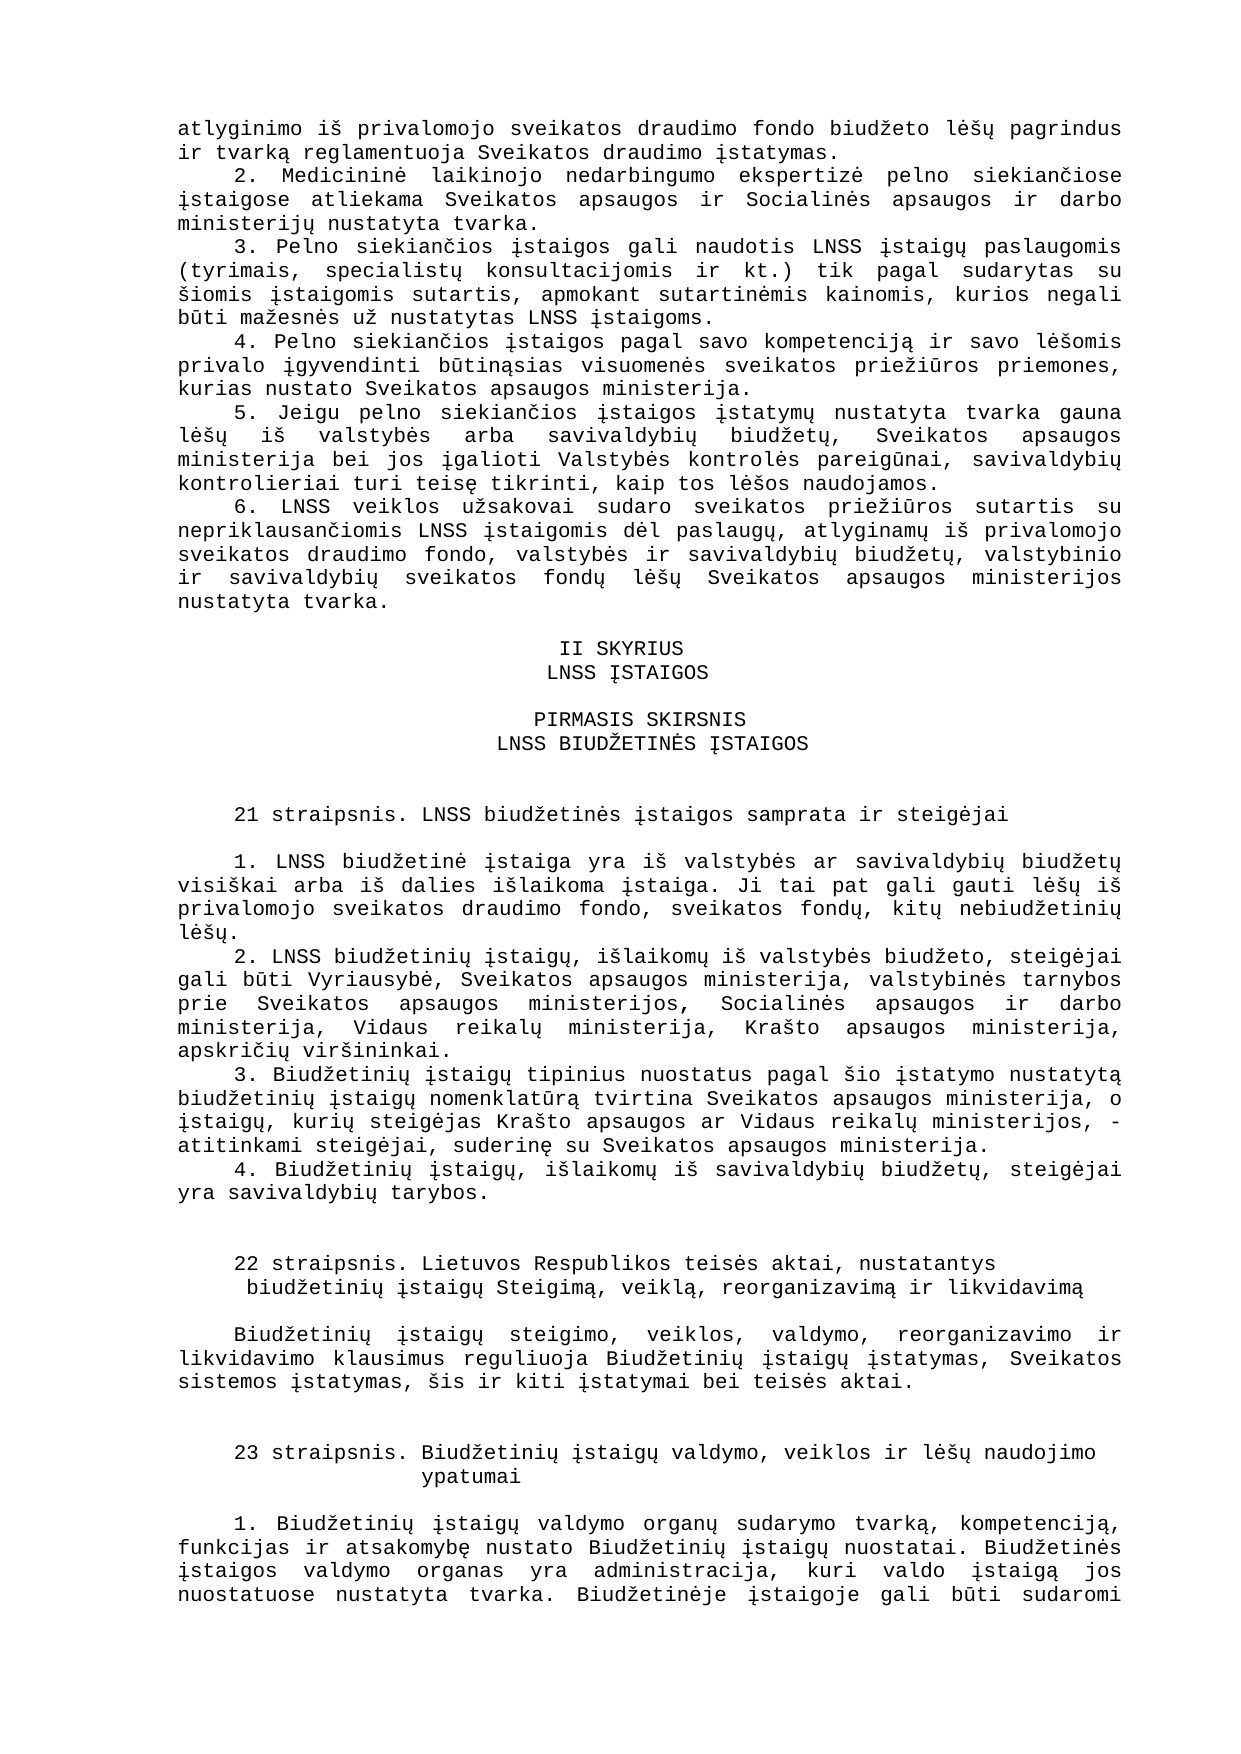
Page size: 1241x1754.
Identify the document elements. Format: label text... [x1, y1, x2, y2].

text 6. LNSS veiklos užsakovai sudaro sveikatos priežiūros sutartis su nepriklausančiomis LNSS įstaigomis dėl paslaugų, atlyginamų iš privalomojo sveikatos draudimo fondo, valstybės ir savivaldybių biudžetų, valstybinio ir savivaldybių sveikatos fondų lėšų Sveikatos apsaugos ministerijos nustatyta tvarka. [177, 496, 1122, 615]
text II skyrius [177, 638, 1122, 662]
text 23 straipsnis. Biudžetinių įstaigų valdymo, veiklos ir lėšų naudojimo [177, 1442, 1122, 1466]
text 21 straipsnis. LNSS biudžetinės įstaigos samprata ir steigėjai [177, 804, 1122, 827]
text 5. Jeigu pelno siekiančios įstaigos įstatymų nustatyta tvarka gauna lėšų iš valstybės arba savivaldybių biudžetų, Sveikatos apsaugos ministerija bei jos įgalioti Valstybės kontrolės pareigūnai, savivaldybių kontrolieriai turi teisę tikrinti, kaip tos lėšos naudojamos. [177, 402, 1122, 496]
text 3. Pelno siekiančios įstaigos gali naudotis LNSS įstaigų paslaugomis (tyrimais, specialistų konsultacijomis ir kt.) tik pagal sudarytas su šiomis įstaigomis sutartis, apmokant sutartinėmis kainomis, kurios negali būti mažesnės už nustatytas LNSS įstaigoms. [177, 236, 1122, 331]
text 1. LNSS biudžetinė įstaiga yra iš valstybės ar savivaldybių biudžetų visiškai arba iš dalies išlaikoma įstaiga. Ji tai pat gali gauti lėšų iš privalomojo sveikatos draudimo fondo, sveikatos fondų, kitų nebiudžetinių lėšų. [177, 851, 1122, 946]
text 22 straipsnis. Lietuvos Respublikos teisės aktai, nustatantys [177, 1253, 1122, 1277]
text 2. LNSS biudžetinių įstaigų, išlaikomų iš valstybės biudžeto, steigėjai gali būti Vyriausybė, Sveikatos apsaugos ministerija, valstybinės tarnybos prie Sveikatos apsaugos ministerijos, Socialinės apsaugos ir darbo ministerija, Vidaus reikalų ministerija, Krašto apsaugos ministerija, apskričių viršininkai. [177, 946, 1122, 1064]
text Pirmasis skirsnis [177, 709, 1122, 733]
text biudžetinių įstaigų Steigimą, veiklą, reorganizavimą ir likvidavimą [177, 1277, 1122, 1300]
text 2. Medicininė laikinojo nedarbingumo ekspertizė pelno siekiančiose įstaigose atliekama Sveikatos apsaugos ir Socialinės apsaugos ir darbo ministerijų nustatyta tvarka. [177, 165, 1122, 236]
text Biudžetinių įstaigų steigimo, veiklos, valdymo, reorganizavimo ir likvidavimo klausimus reguliuoja Biudžetinių įstaigų įstatymas, Sveikatos sistemos įstatymas, šis ir kiti įstatymai bei teisės aktai. [177, 1324, 1122, 1395]
text 4. Pelno siekiančios įstaigos pagal savo kompetenciją ir savo lėšomis privalo įgyvendinti būtinąsias visuomenės sveikatos priežiūros priemones, kurias nustato Sveikatos apsaugos ministerija. [177, 331, 1122, 402]
text LNSS įstaigos [177, 662, 1122, 686]
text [177, 1513, 1122, 1608]
text 3. Biudžetinių įstaigų tipinius nuostatus pagal šio įstatymo nustatytą biudžetinių įstaigų nomenklatūrą tvirtina Sveikatos apsaugos ministerija, o įstaigų, kurių steigėjas Krašto apsaugos ar Vidaus reikalų ministerijos, - atitinkami steigėjai, suderinę su Sveikatos apsaugos ministerija. [177, 1064, 1122, 1158]
text 4. Biudžetinių įstaigų, išlaikomų iš savivaldybių biudžetų, steigėjai yra savivaldybių tarybos. [177, 1158, 1122, 1206]
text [177, 118, 1122, 165]
text ypatumai [177, 1466, 1122, 1489]
text LNSS biudžetinės įstaigos [177, 733, 1122, 757]
